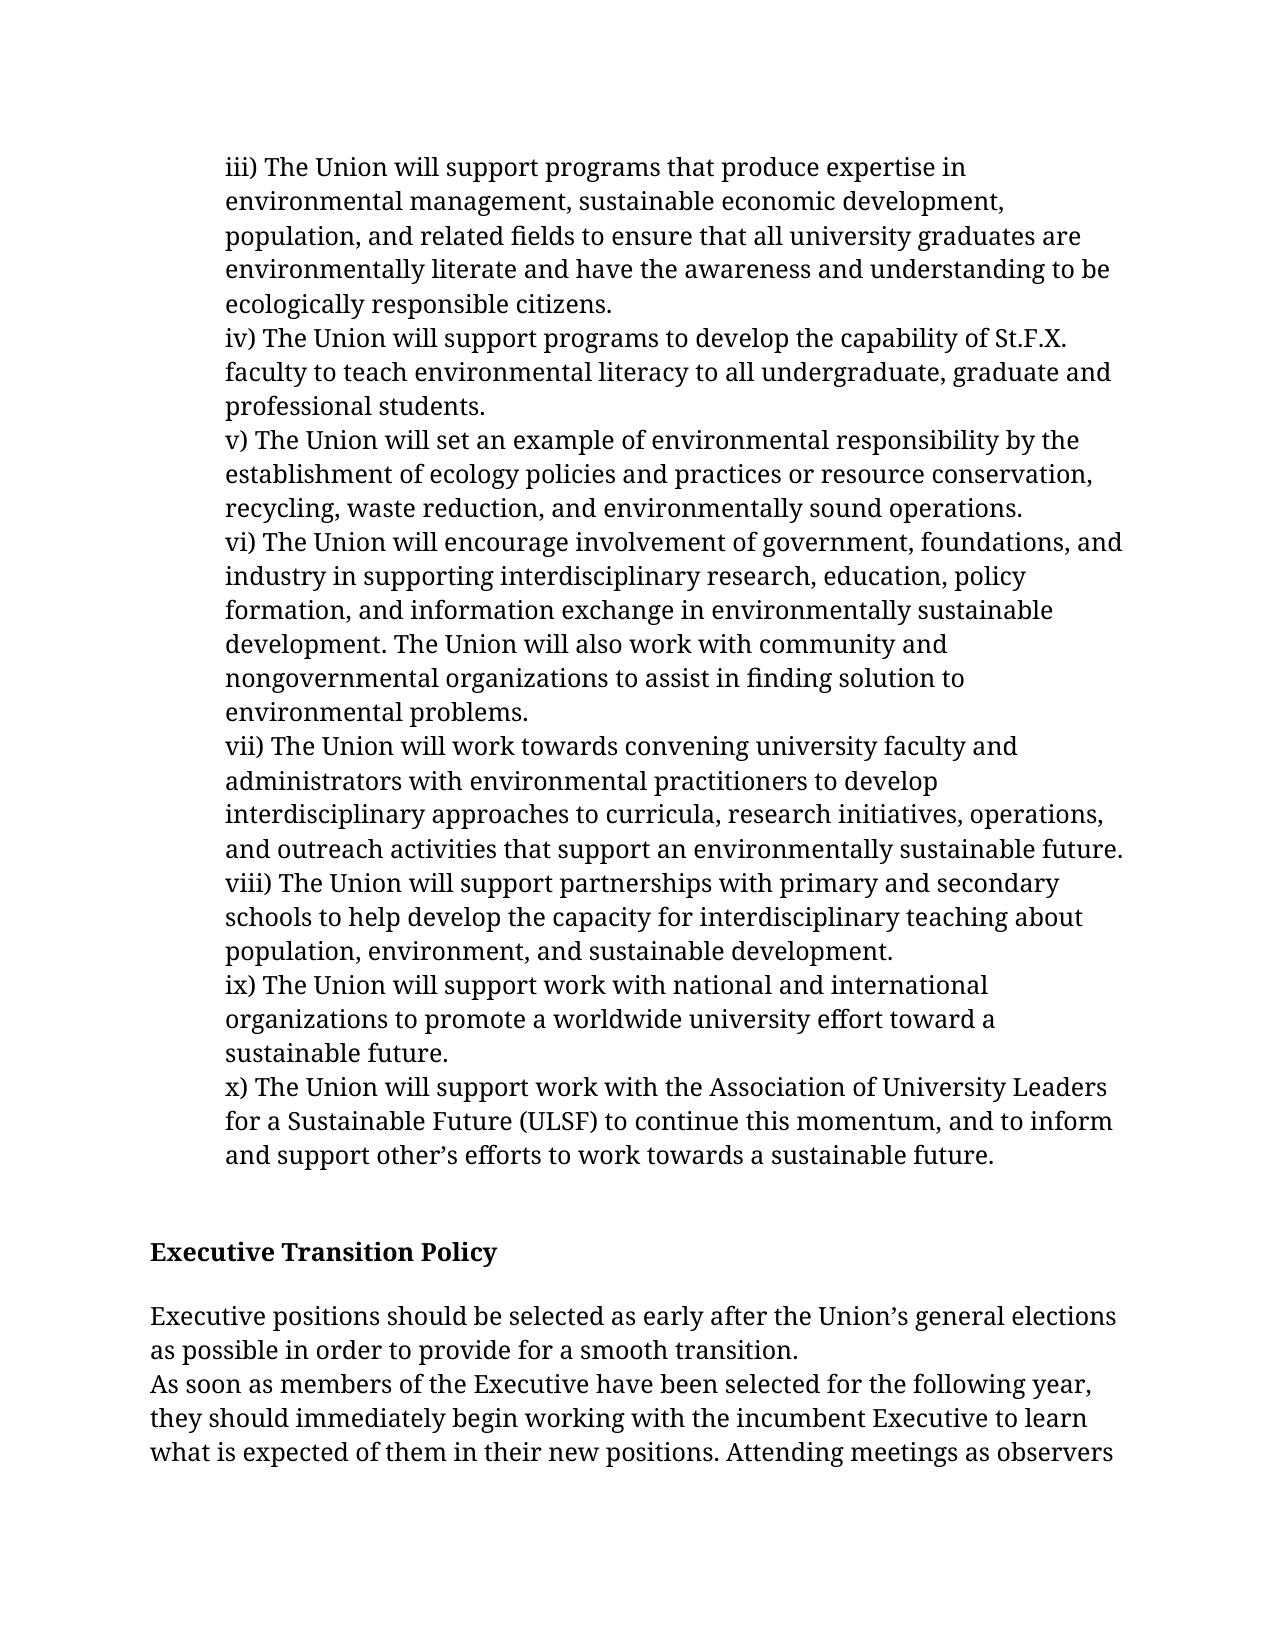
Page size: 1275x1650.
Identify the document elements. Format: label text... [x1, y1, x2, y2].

text v) The Union will set an example of environmental responsibility by the establishment of ecology policies and practices or resource conservation, recycling, waste reduction, and environmentally sound operations. [225, 422, 1125, 525]
text vii) The Union will work towards convening university faculty and administrators with environmental practitioners to develop interdisciplinary approaches to curricula, research initiatives, operations, and outreach activities that support an environmentally sustainable future. [225, 729, 1125, 865]
text viii) The Union will support partnerships with primary and secondary schools to help develop the capacity for interdisciplinary teaching about population, environment, and sustainable development. [225, 865, 1125, 967]
text iv) The Union will support programs to develop the capability of St.F.X. faculty to teach environmental literacy to all undergraduate, graduate and professional students. [225, 320, 1125, 422]
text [150, 1366, 1125, 1469]
text Executive Transition Policy [150, 1235, 1125, 1269]
text Executive positions should be selected as early after the Union’s general elections as possible in order to provide for a smooth transition. [150, 1298, 1125, 1366]
text x) The Union will support work with the Association of University Leaders for a Sustainable Future (ULSF) to continue this momentum, and to inform and support other’s efforts to work towards a sustainable future. [225, 1070, 1125, 1172]
text vi) The Union will encourage involvement of government, foundations, and industry in supporting interdisciplinary research, education, policy formation, and information exchange in environmentally sustainable development. The Union will also work with community and nongovernmental organizations to assist in finding solution to environmental problems. [225, 525, 1125, 729]
text ix) The Union will support work with national and international organizations to promote a worldwide university effort toward a sustainable future. [225, 967, 1125, 1070]
text iii) The Union will support programs that produce expertise in environmental management, sustainable economic development, population, and related fields to ensure that all university graduates are environmentally literate and have the awareness and understanding to be ecologically responsible citizens. [225, 150, 1125, 320]
